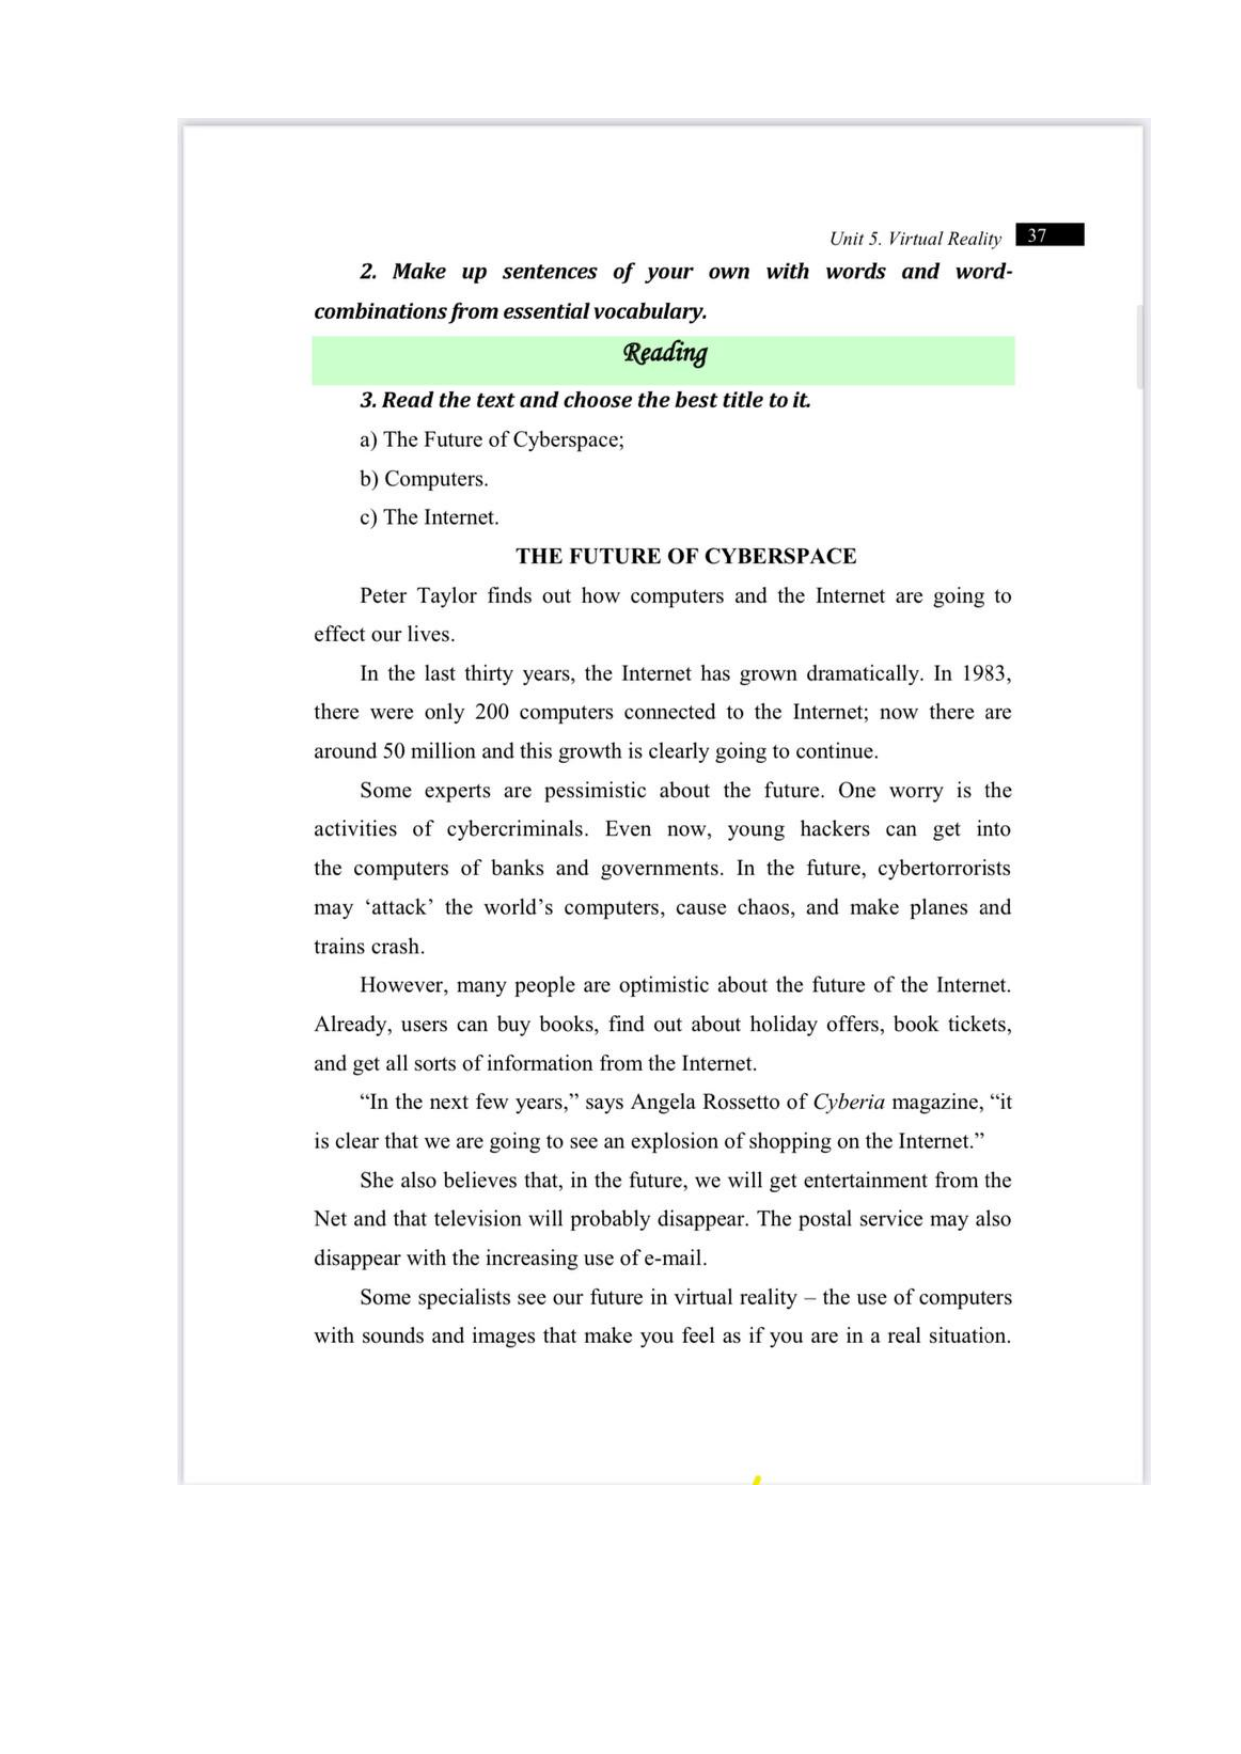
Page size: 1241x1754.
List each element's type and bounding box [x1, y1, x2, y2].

picture [177, 118, 1151, 1485]
